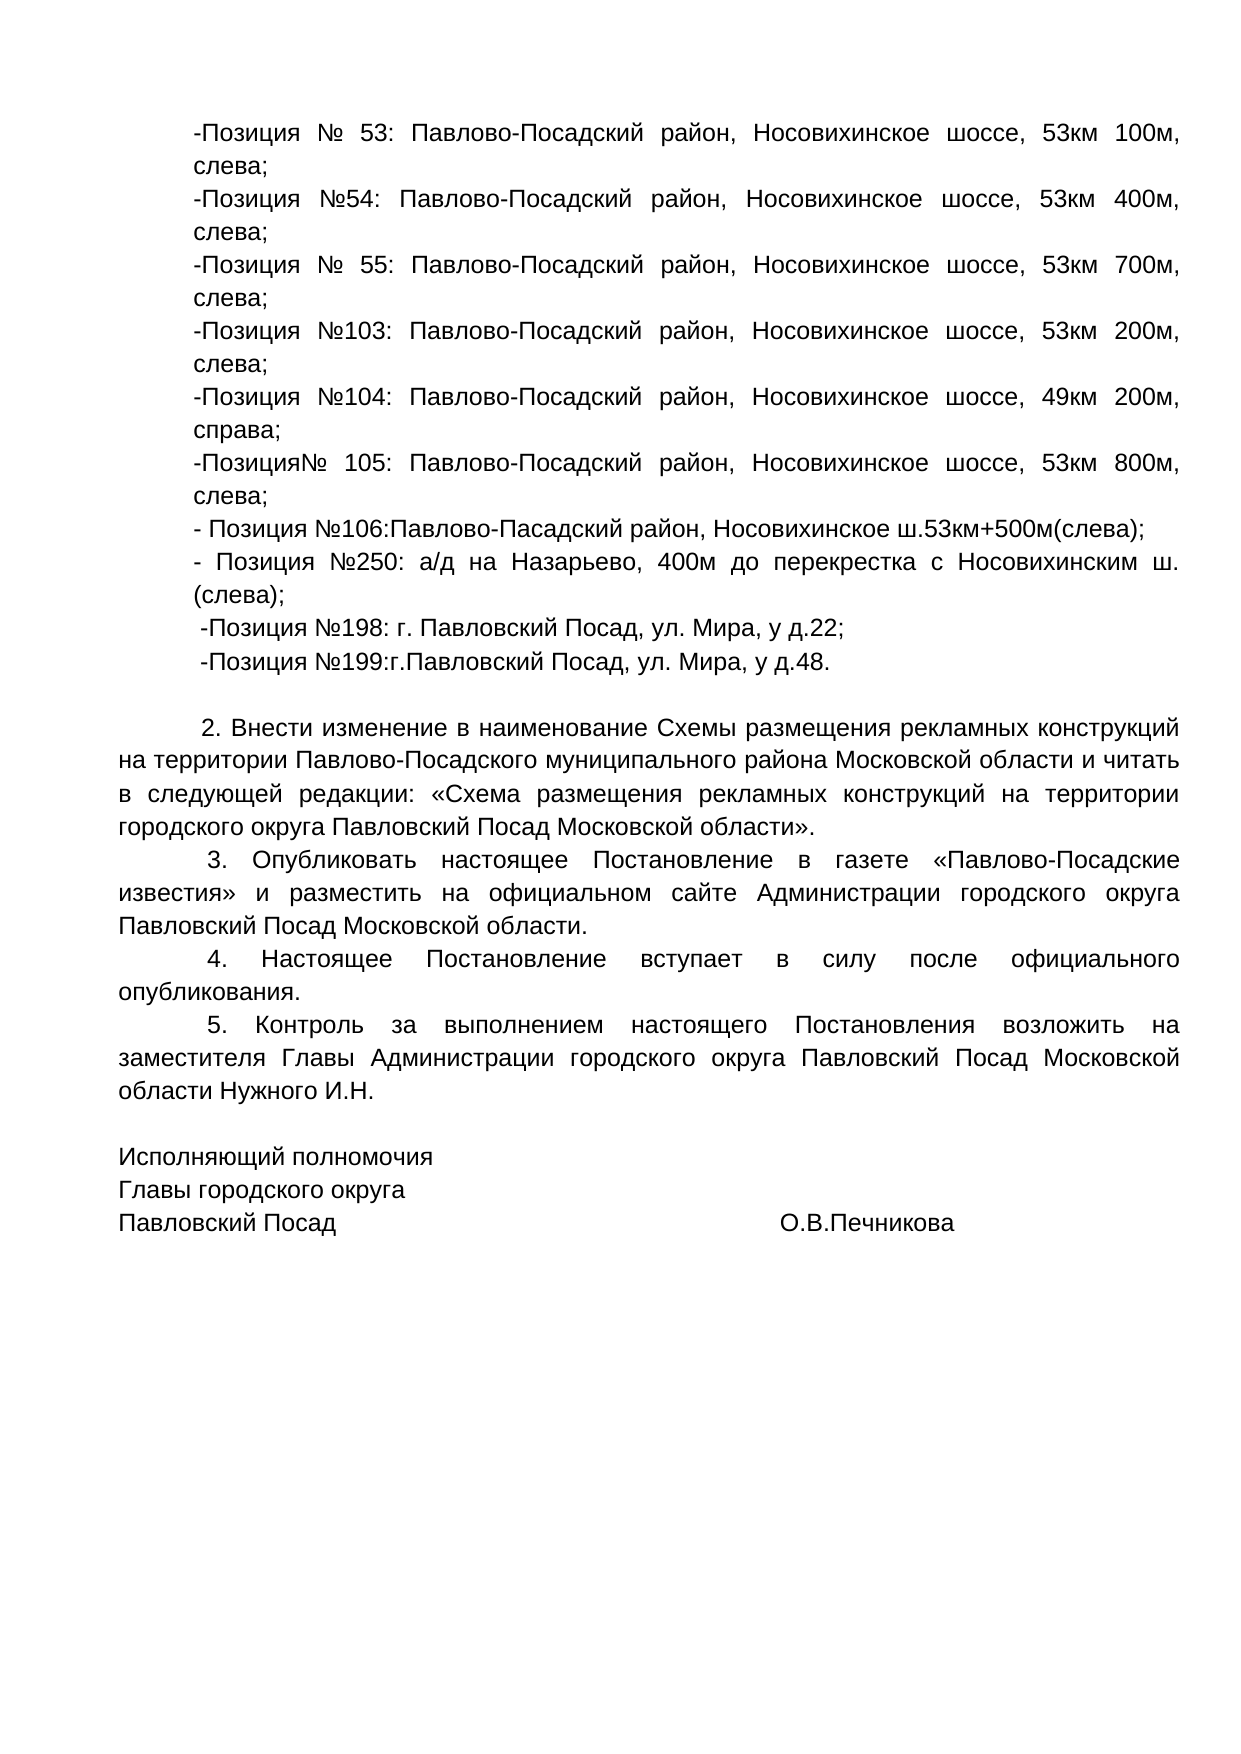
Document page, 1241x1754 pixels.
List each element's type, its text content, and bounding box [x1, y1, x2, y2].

list 2. Внести изменение в наименование Схемы размещения рекламных конструкций на территории Павлово-Посадского муниципального района Московской области и читать в следующей редакции: «Схема размещения рекламных конструкций на территории городского округа Павловский Посад Московской области». [118, 712, 1181, 840]
list 3. Опубликовать настоящее Постановление в газете «Павлово-Посадские известия» и разместить на официальном сайте Администрации городского округа Павловский Посад Московской области. [118, 844, 1181, 939]
list - Позиция №106:Павлово-Пасадский район, Носовихинское ш.53км+500м(слева); [193, 514, 1181, 543]
list -Позиция № 53: Павлово-Посадский район, Носовихинское шоссе, 53км 100м, слева; [193, 118, 1181, 180]
list -Позиция №198: г. Павловский Посад, ул. Мира, у д.22; [193, 613, 1181, 642]
list 4. Настоящее Постановление вступает в силу после официального опубликования. [118, 944, 1181, 1005]
list -Позиция № 55: Павлово-Посадский район, Носовихинское шоссе, 53км 700м, слева; [193, 250, 1181, 312]
list Главы городского округа [118, 1175, 1181, 1203]
list -Позиция №54: Павлово-Посадский район, Носовихинское шоссе, 53км 400м, слева; [193, 184, 1181, 246]
list Павловский Посад О.В.Печникова [118, 1208, 1181, 1237]
list -Позиция №103: Павлово-Посадский район, Носовихинское шоссе, 53км 200м, слева; [193, 316, 1181, 378]
list Исполняющий полномочия [118, 1142, 1181, 1171]
list -Позиция №199:г.Павловский Посад, ул. Мира, у д.48. [193, 646, 1181, 675]
list -Позиция№ 105: Павлово-Посадский район, Носовихинское шоссе, 53км 800м, слева; [193, 448, 1181, 510]
list 5. Контроль за выполнением настоящего Постановления возложить на заместителя Главы Администрации городского округа Павловский Посад Московской области Нужного И.Н. [118, 1010, 1181, 1104]
list - Позиция №250: а/д на Назарьево, 400м до перекрестка с Носовихинским ш.(слева); [193, 547, 1181, 609]
list -Позиция №104: Павлово-Посадский район, Носовихинское шоссе, 49км 200м, справа; [193, 382, 1181, 444]
